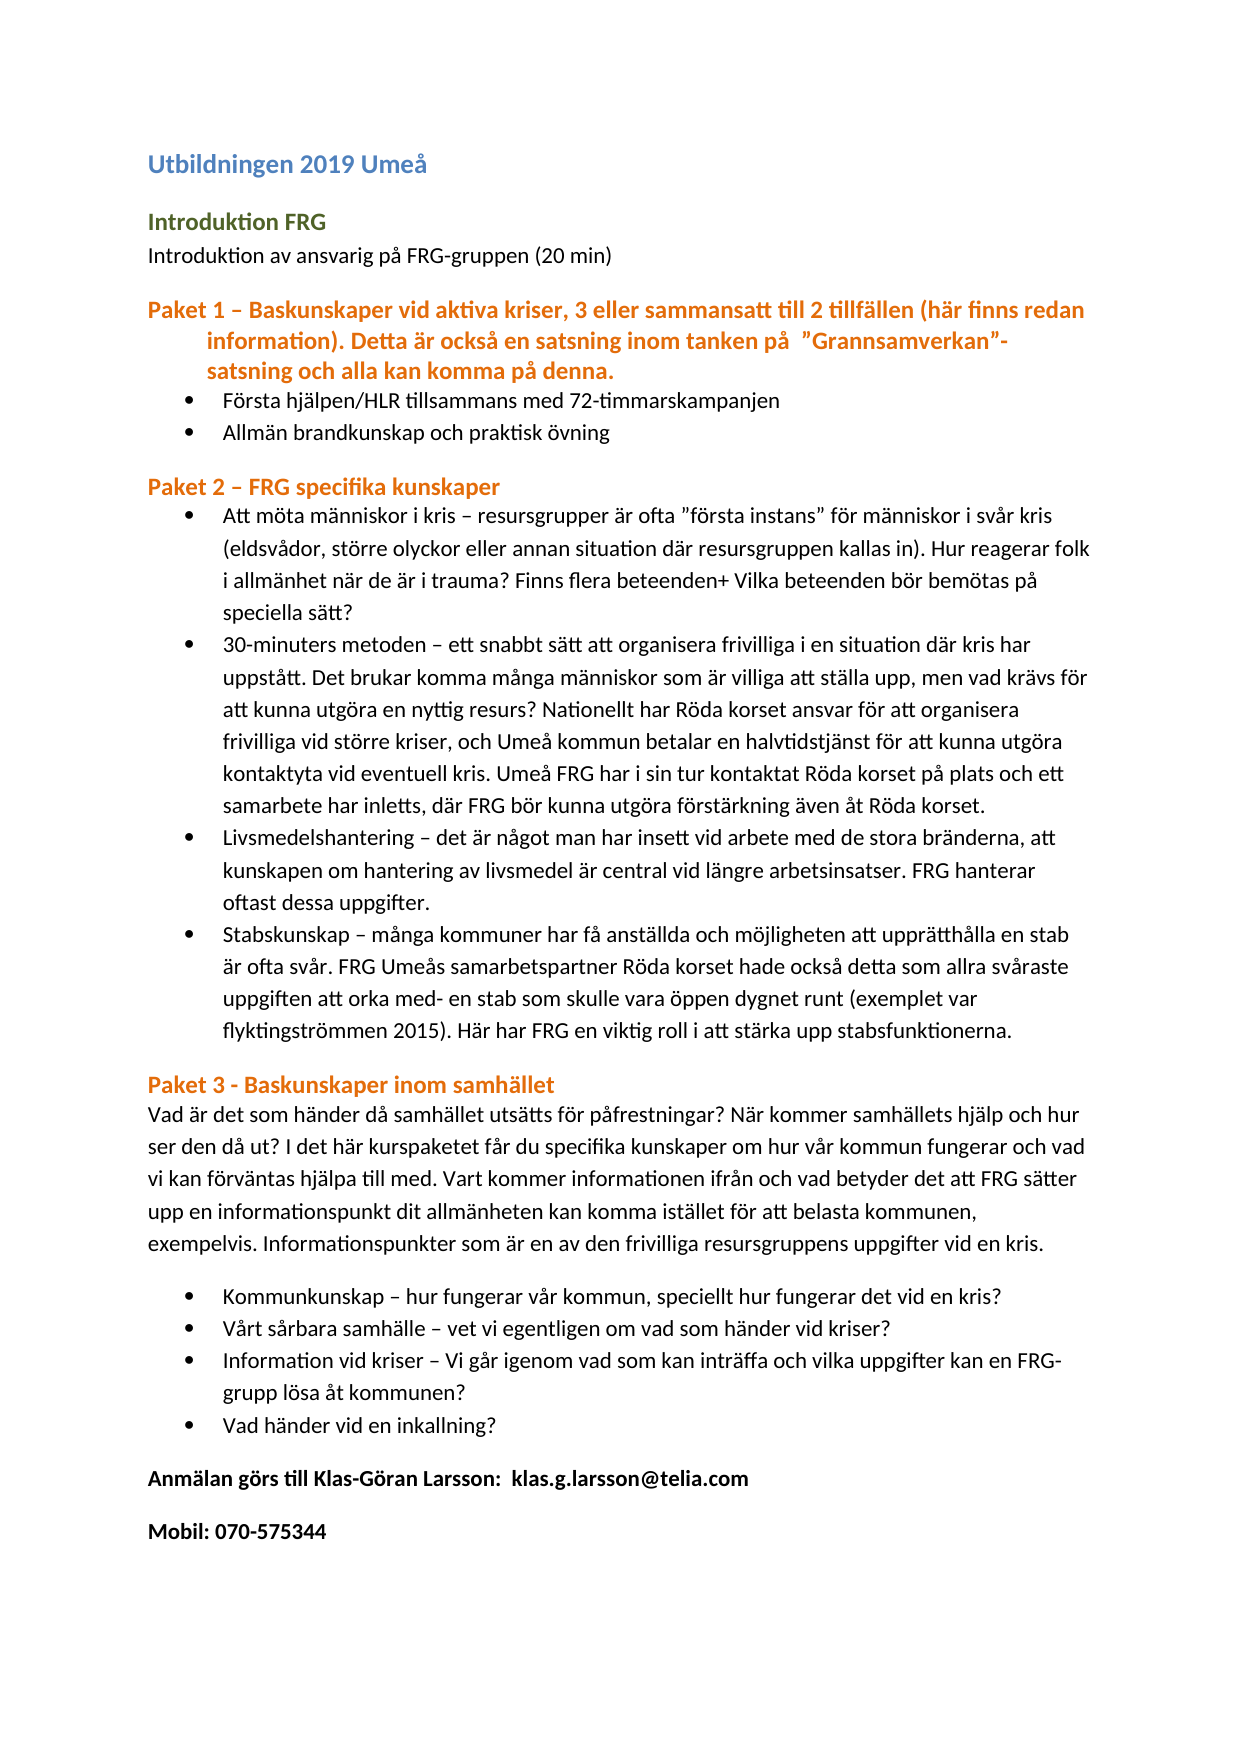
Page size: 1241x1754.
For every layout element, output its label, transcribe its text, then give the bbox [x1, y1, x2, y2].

list Vårt sårbara samhälle – vet vi egentligen om vad som händer vid kriser? [185, 1314, 1093, 1342]
text Paket 3 - Baskunskaper inom samhället [148, 1070, 1093, 1100]
list Kommunkunskap – hur fungerar vår kommun, speciellt hur fungerar det vid en kris? [185, 1282, 1093, 1310]
list Stabskunskap – många kommuner har få anställda och möjligheten att upprätthålla en stab är ofta svår. FRG Umeås samarbetspartner Röda korset hade också detta som allra svåraste uppgiften att orka med- en stab som skulle vara öppen dygnet runt (exemplet var flyktingströmmen 2015). Här har FRG en viktig roll i att stärka upp stabsfunktionerna. [185, 920, 1093, 1045]
subtitle Introduktion FRG [148, 206, 1093, 237]
text Anmälan görs till Klas-Göran Larsson: klas.g.larsson@telia.com [148, 1464, 1093, 1492]
text Paket 2 – FRG specifika kunskaper [148, 471, 1093, 502]
text Mobil: 070-575344 [148, 1517, 1093, 1545]
list Att möta människor i kris – resursgrupper är ofta ”första instans” för människor i svår kris (eldsvådor, större olyckor eller annan situation där resursgruppen kallas in). Hur reagerar folk i allmänhet när de är i trauma? Finns flera beteenden+ Vilka beteenden bör bemötas på speciella sätt? [185, 502, 1093, 626]
list Första hjälpen/HLR tillsammans med 72-timmarskampanjen [185, 386, 1093, 414]
text Utbildningen 2019 Umeå [148, 148, 1093, 181]
text Paket 1 – Baskunskaper vid aktiva kriser, 3 eller sammansatt till 2 tillfällen (här finns redan information). Detta är också en satsning inom tanken på ”Grannsamverkan”-satsning och alla kan komma på denna. [148, 294, 1093, 386]
list 30-minuters metoden – ett snabbt sätt att organisera frivilliga i en situation där kris har uppstått. Det brukar komma många människor som är villiga att ställa upp, men vad krävs för att kunna utgöra en nyttig resurs? Nationellt har Röda korset ansvar för att organisera frivilliga vid större kriser, och Umeå kommun betalar en halvtidstjänst för att kunna utgöra kontaktyta vid eventuell kris. Umeå FRG har i sin tur kontaktat Röda korset på plats och ett samarbete har inletts, där FRG bör kunna utgöra förstärkning även åt Röda korset. [185, 630, 1093, 819]
text Vad är det som händer då samhället utsätts för påfrestningar? När kommer samhällets hjälp och hur ser den då ut? I det här kurspaketet får du specifika kunskaper om hur vår kommun fungerar och vad vi kan förväntas hjälpa till med. Vart kommer informationen ifrån och vad betyder det att FRG sätter upp en informationspunkt dit allmänheten kan komma istället för att belasta kommunen, exempelvis. Informationspunkter som är en av den frivilliga resursgruppens uppgifter vid en kris. [148, 1100, 1093, 1257]
list Livsmedelshantering – det är något man har insett vid arbete med de stora bränderna, att kunskapen om hantering av livsmedel är central vid längre arbetsinsatser. FRG hanterar oftast dessa uppgifter. [185, 823, 1093, 916]
list Allmän brandkunskap och praktisk övning [185, 418, 1093, 446]
text Introduktion av ansvarig på FRG-gruppen (20 min) [148, 241, 1093, 269]
list Information vid kriser – Vi går igenom vad som kan inträffa och vilka uppgifter kan en FRG-grupp lösa åt kommunen? [185, 1346, 1093, 1407]
list Vad händer vid en inkallning? [185, 1411, 1093, 1439]
